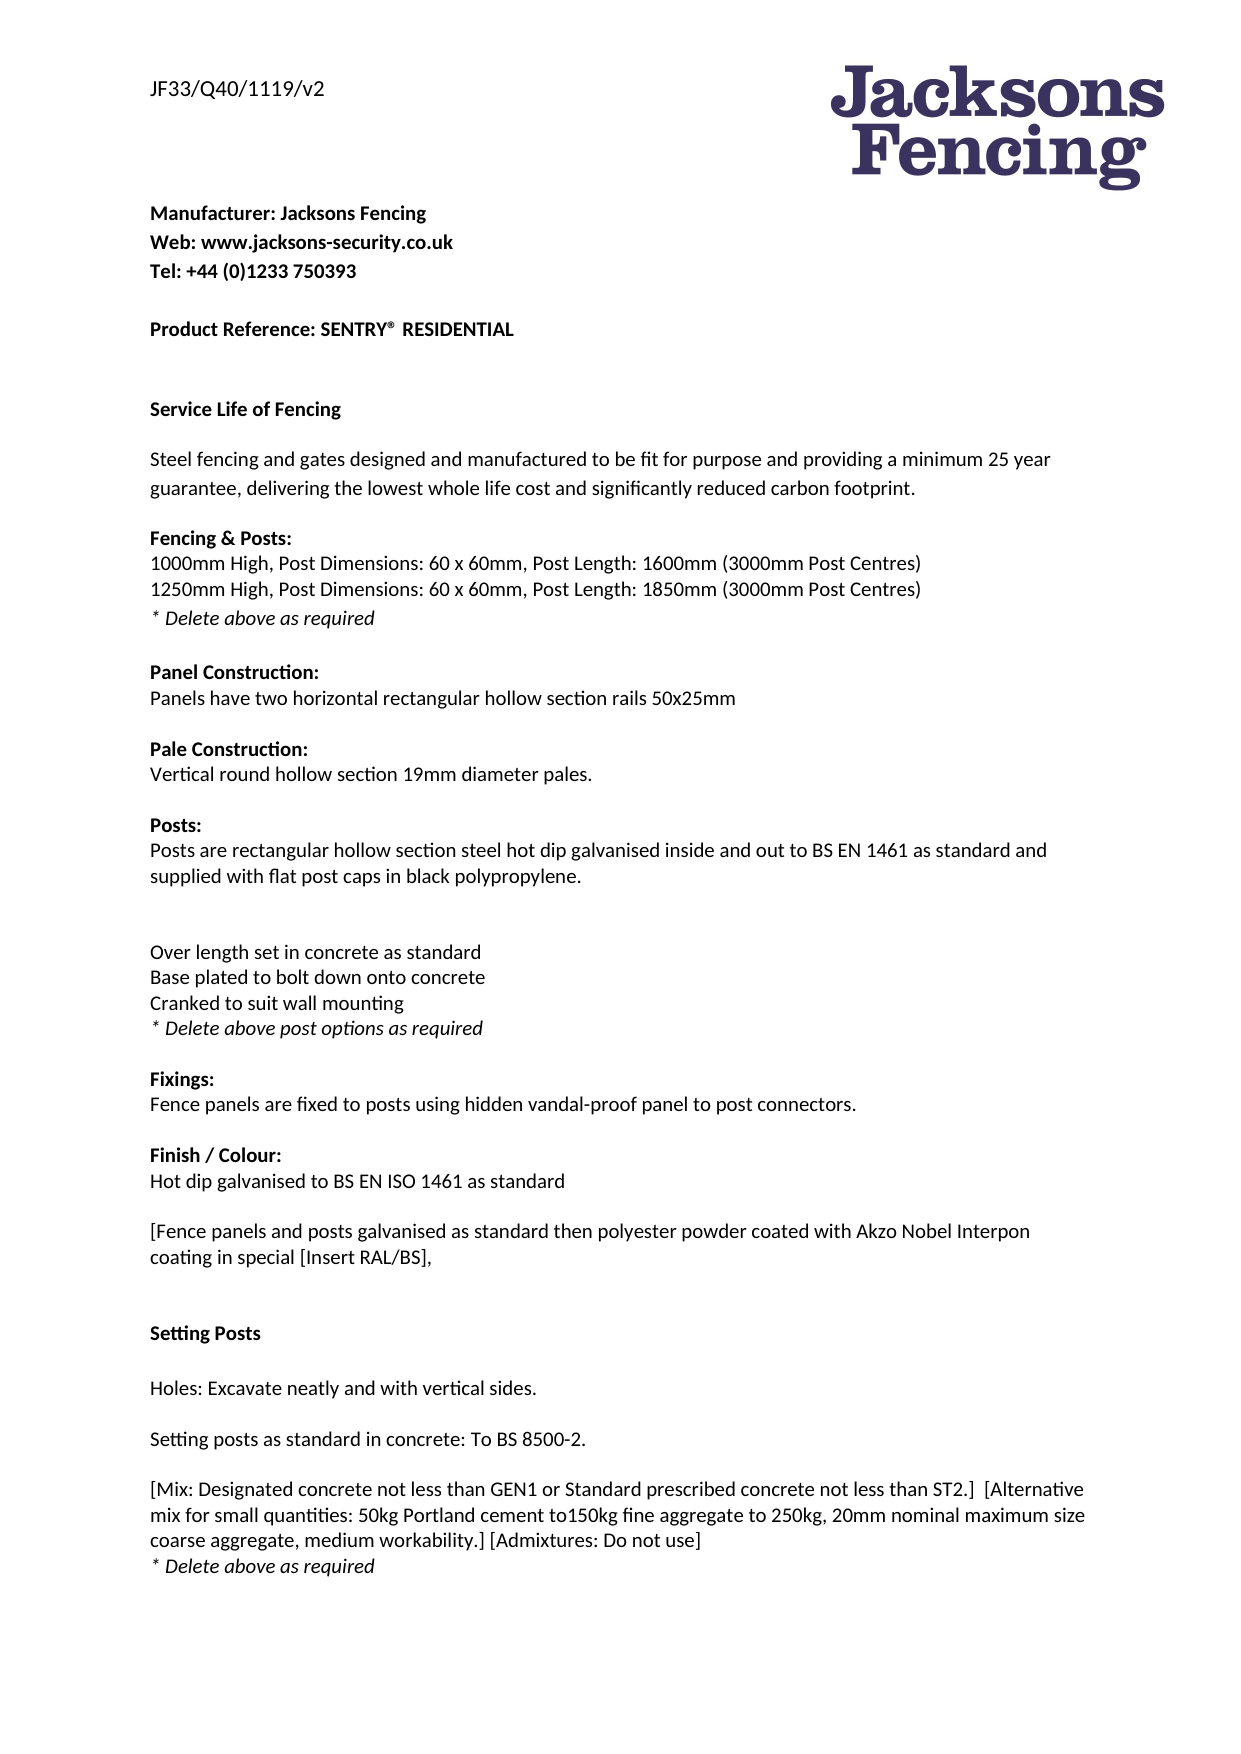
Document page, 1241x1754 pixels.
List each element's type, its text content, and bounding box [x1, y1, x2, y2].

text * Delete above post options as required [150, 1015, 1090, 1041]
text Fence panels are fixed to posts using hidden vandal-proof panel to post connectors. [150, 1092, 1090, 1117]
text Holes: Excavate neatly and with vertical sides. [150, 1375, 1090, 1400]
text Posts: [150, 812, 1090, 837]
text Steel fencing and gates designed and manufactured to be fit for purpose and providing a minimum 25 year guarantee, delivering the lowest whole life cost and significantly reduced carbon footprint. [150, 446, 1090, 500]
text Panels have two horizontal rectangular hollow section rails 50x25mm [150, 685, 1090, 710]
text Fixings: [150, 1066, 1090, 1092]
text Base plated to bolt down onto concrete [150, 964, 1090, 990]
text Service Life of Fencing [150, 396, 1090, 421]
text Hot dip galvanised to BS EN ISO 1461 as standard [150, 1168, 1090, 1193]
text Posts are rectangular hollow section steel hot dip galvanised inside and out to BS EN 1461 as standard and supplied with flat post caps in black polypropylene. [150, 837, 1090, 888]
text Over length set in concrete as standard [150, 939, 1090, 964]
text Vertical round hollow section 19mm diameter pales. [150, 761, 1090, 787]
picture [829, 59, 1167, 199]
text 1000mm High, Post Dimensions: 60 x 60mm, Post Length: 1600mm (3000mm Post Centres) [150, 550, 1090, 576]
text Product Reference: SENTRY® RESIDENTIAL [150, 317, 1090, 342]
text Finish / Colour: [150, 1142, 1090, 1168]
text Pale Construction: [150, 736, 1090, 761]
text Setting posts as standard in concrete: To BS 8500-2. [150, 1426, 1090, 1451]
text Manufacturer: Jacksons Fencing [150, 200, 1090, 225]
text Setting Posts [150, 1320, 1090, 1346]
text Cranked to suit wall mounting [150, 990, 1090, 1015]
text Panel Construction: [150, 659, 1090, 685]
text Fencing & Posts: [150, 525, 1090, 550]
text 1250mm High, Post Dimensions: 60 x 60mm, Post Length: 1850mm (3000mm Post Centres) [150, 576, 1090, 601]
text * Delete above as required [150, 605, 1090, 630]
text [Fence panels and posts galvanised as standard then polyester powder coated with Akzo Nobel Interpon coating in special [Insert RAL/BS], [150, 1219, 1090, 1269]
text * Delete above as required [150, 1553, 1090, 1578]
text [Mix: Designated concrete not less than GEN1 or Standard prescribed concrete not less than ST2.] [Alternative mix for small quantities: 50kg Portland cement to150kg fine aggregate to 250kg, 20mm nominal maximum size coarse aggregate, medium workability.] [Admixtures: Do not use] [150, 1477, 1090, 1553]
text Tel: +44 (0)1233 750393 [150, 258, 1090, 284]
text Web: www.jacksons-security.co.uk [150, 229, 1090, 254]
